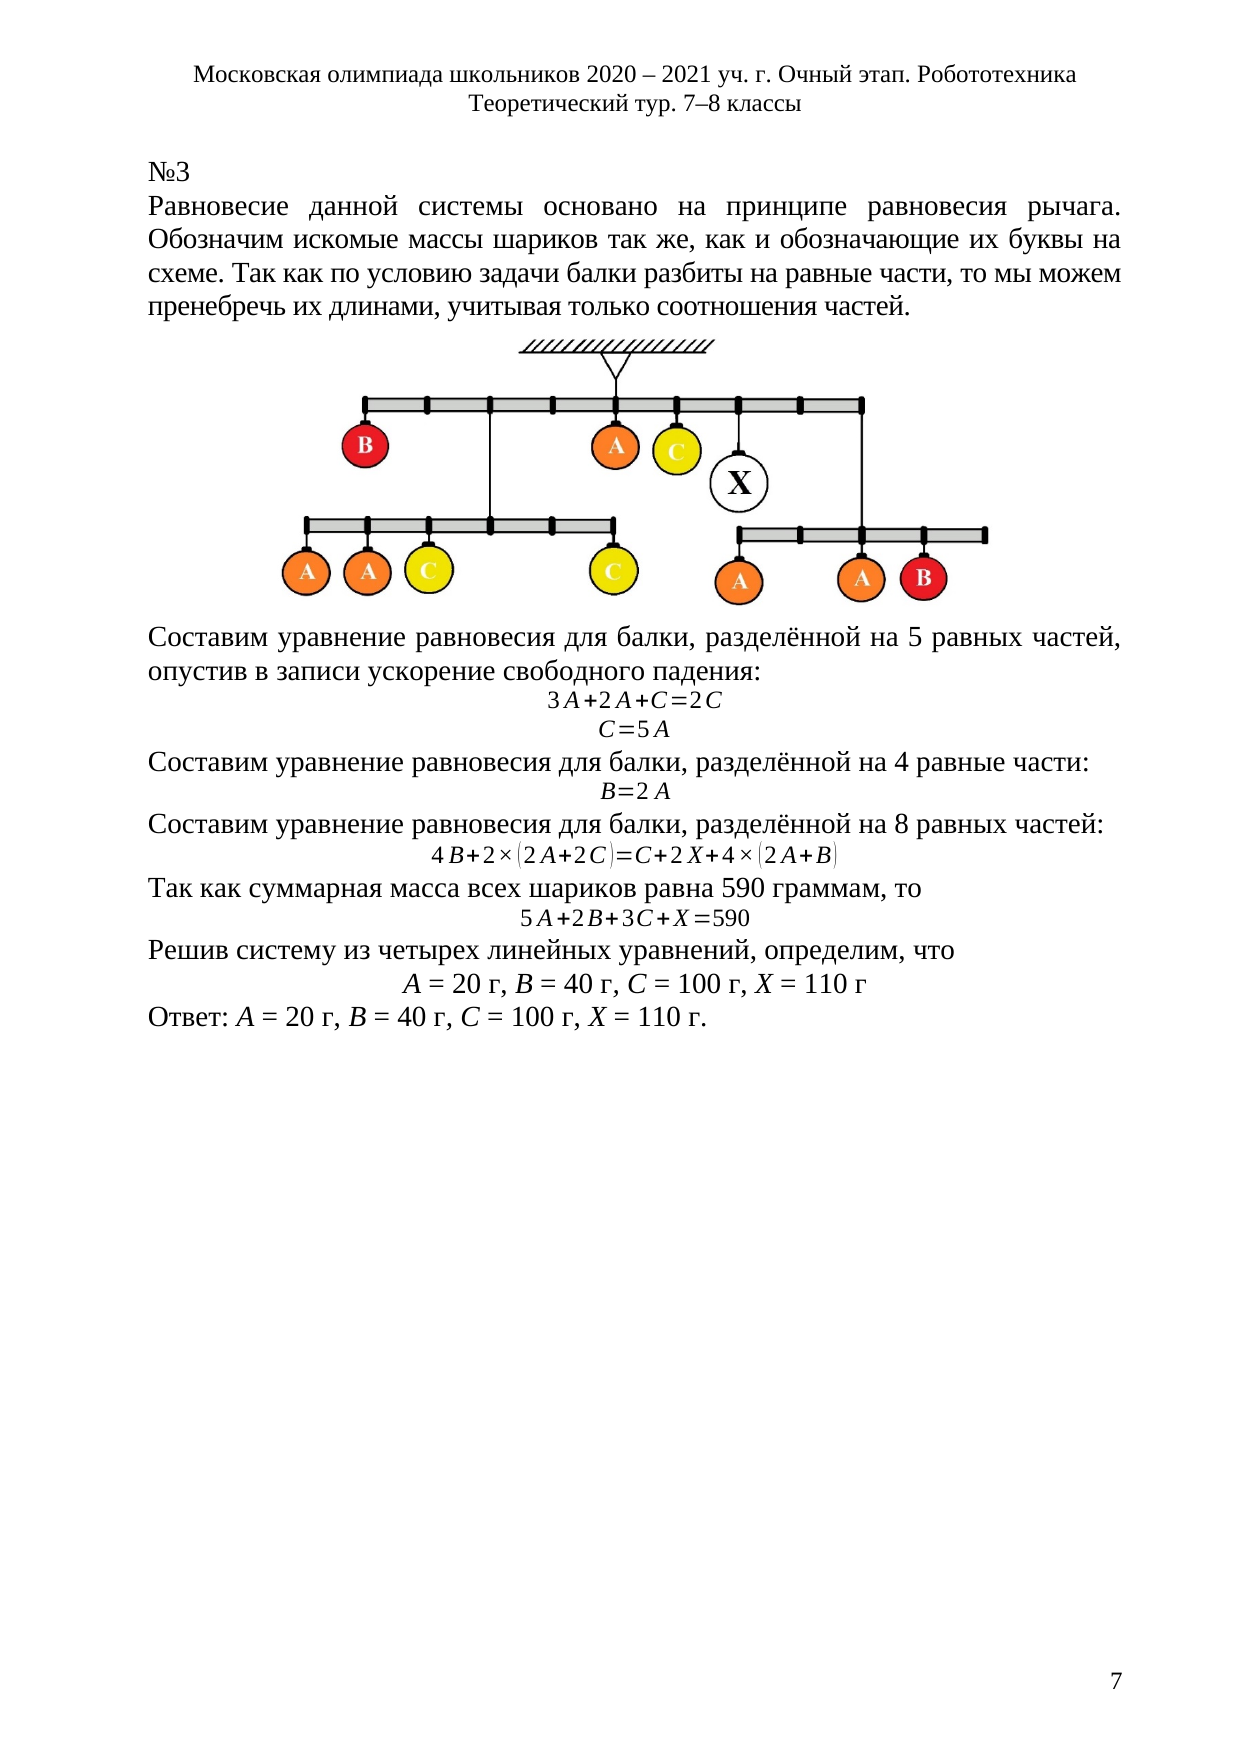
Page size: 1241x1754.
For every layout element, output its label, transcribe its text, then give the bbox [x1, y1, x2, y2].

picture [271, 334, 999, 607]
text Составим уравнение равновесия для балки, разделённой на 8 равных частей: [148, 806, 1122, 839]
text Так как суммарная масса всех шариков равна 590 граммам, то [148, 870, 1122, 904]
text Составим уравнение равновесия для балки, разделённой на 5 равных частей, опустив в записи ускорение свободного падения: [148, 619, 1122, 686]
text Решив систему из четырех линейных уравнений, определим, что [148, 932, 1122, 966]
text №3 [148, 154, 1122, 188]
text A = 20 г, B = 40 г, C = 100 г, X = 110 г [148, 966, 1122, 999]
text Составим уравнение равновесия для балки, разделённой на 4 равные части: [148, 744, 1122, 777]
text Ответ: A = 20 г, B = 40 г, C = 100 г, X = 110 г. [148, 999, 1122, 1033]
text Равновесие данной системы основано на принципе равновесия рычага. Обозначим искомые массы шариков так же, как и обозначающие их буквы на схеме. Так как по условию задачи балки разбиты на равные части, то мы можем пренебречь их длинами, учитывая только соотношения частей. [148, 188, 1122, 322]
